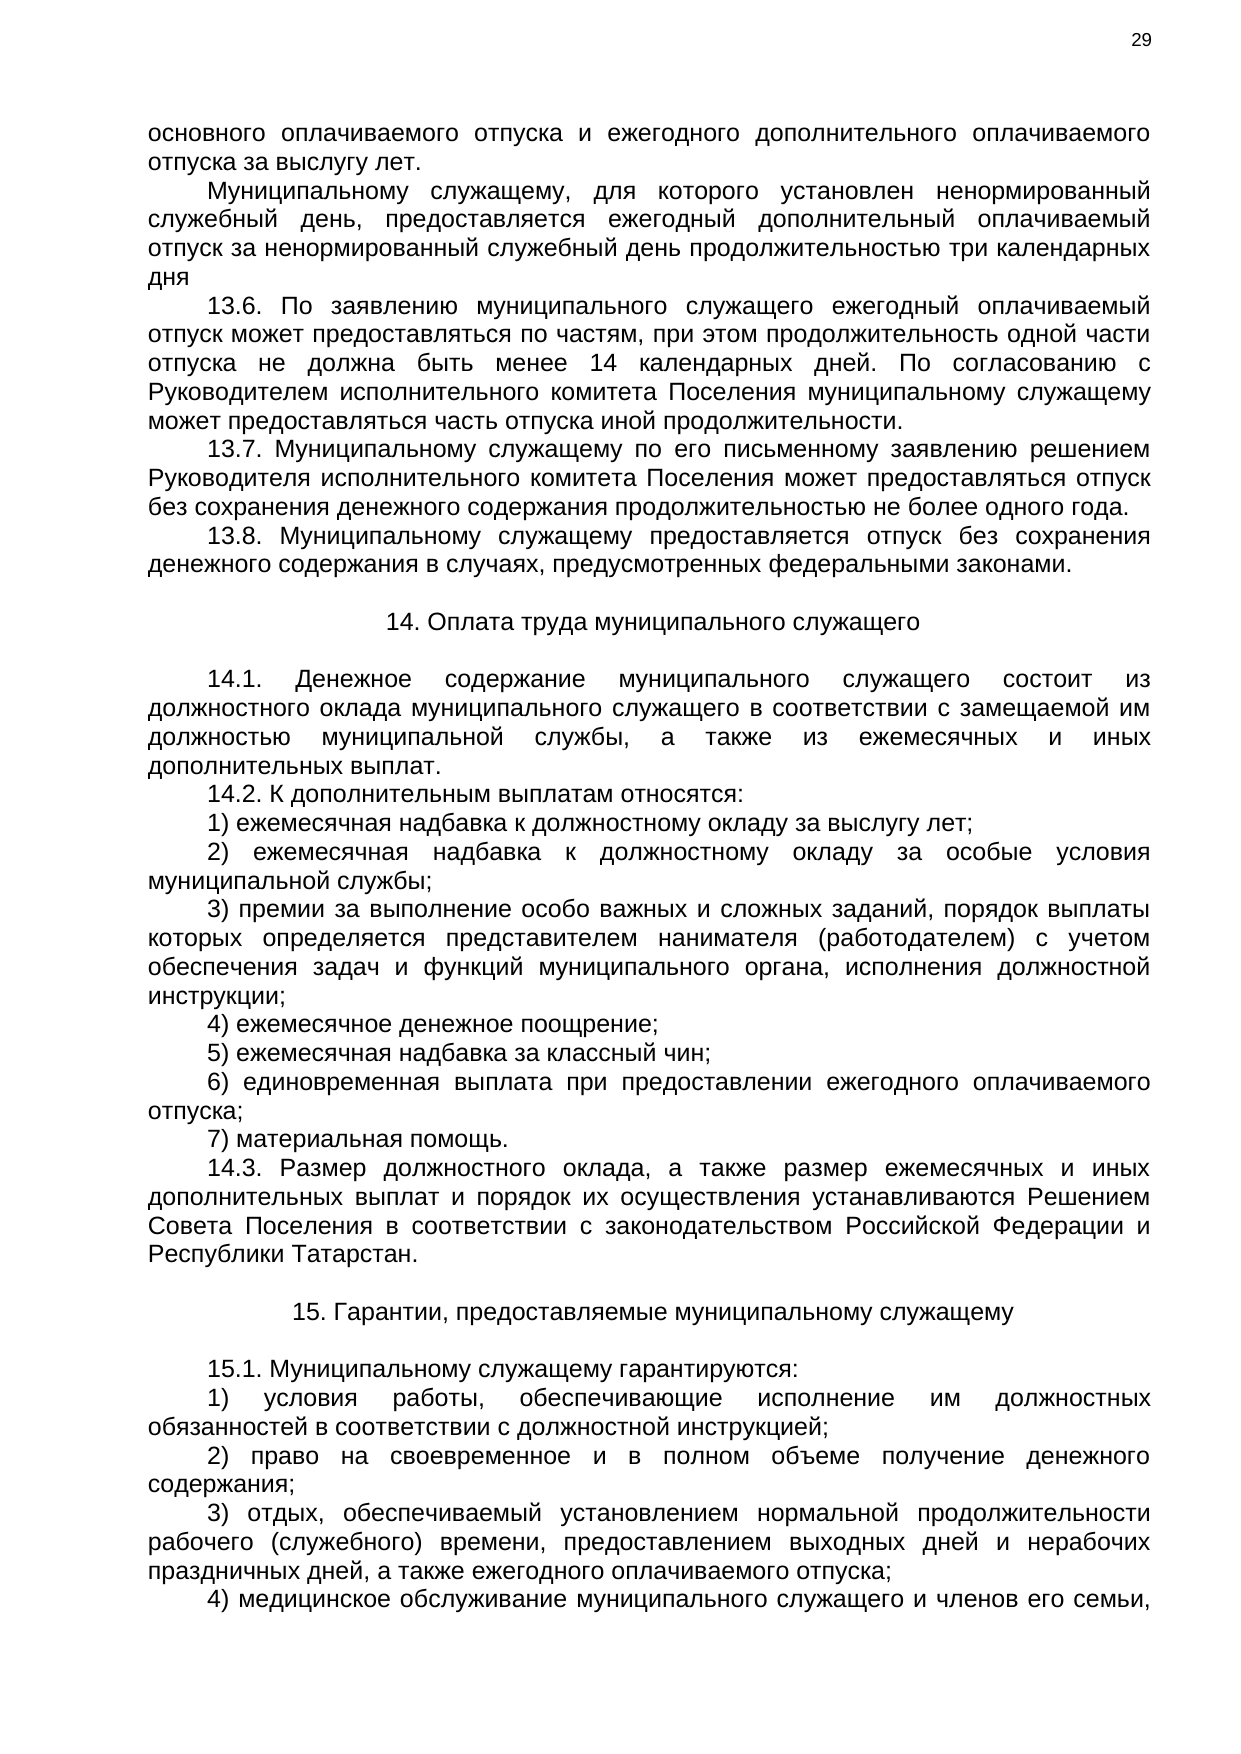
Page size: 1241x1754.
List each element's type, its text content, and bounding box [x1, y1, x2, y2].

text 1) ежемесячная надбавка к должностному окладу за выслугу лет; [148, 808, 1152, 837]
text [148, 118, 1152, 176]
text 14. Оплата труда муниципального служащего [148, 607, 1152, 636]
text 6) единовременная выплата при предоставлении ежегодного оплачиваемого отпуска; [148, 1067, 1152, 1124]
text 14.3. Размер должностного оклада, а также размер ежемесячных и иных дополнительных выплат и порядок их осуществления устанавливаются Решением Совета Поселения в соответствии с законодательством Российской Федерации и Республики Татарстан. [148, 1153, 1152, 1268]
text 5) ежемесячная надбавка за классный чин; [148, 1038, 1152, 1067]
text 15.1. Муниципальному служащему гарантируются: [148, 1354, 1152, 1383]
text 3) отдых, обеспечиваемый установлением нормальной продолжительности рабочего (служебного) времени, предоставлением выходных дней и нерабочих праздничных дней, а также ежегодного оплачиваемого отпуска; [148, 1498, 1152, 1584]
text 3) премии за выполнение особо важных и сложных заданий, порядок выплаты которых определяется представителем нанимателя (работодателем) с учетом обеспечения задач и функций муниципального органа, исполнения должностной инструкции; [148, 894, 1152, 1009]
text 14.1. Денежное содержание муниципального служащего состоит из должностного оклада муниципального служащего в соответствии с замещаемой им должностью муниципальной службы, а также из ежемесячных и иных дополнительных выплат. [148, 664, 1152, 779]
text 1) условия работы, обеспечивающие исполнение им должностных обязанностей в соответствии с должностной инструкцией; [148, 1383, 1152, 1441]
text 14.2. К дополнительным выплатам относятся: [148, 779, 1152, 808]
text 7) материальная помощь. [148, 1124, 1152, 1153]
text 15. Гарантии, предоставляемые муниципальному служащему [148, 1297, 1152, 1326]
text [148, 1584, 1152, 1613]
text 2) ежемесячная надбавка к должностному окладу за особые условия муниципальной службы; [148, 837, 1152, 894]
text 13.7. Муниципальному служащему по его письменному заявлению решением Руководителя исполнительного комитета Поселения может предоставляться отпуск без сохранения денежного содержания продолжительностью не более одного года. [148, 434, 1152, 521]
text 13.8. Муниципальному служащему предоставляется отпуск без сохранения денежного содержания в случаях, предусмотренных федеральными законами. [148, 521, 1152, 578]
text 4) ежемесячное денежное поощрение; [148, 1009, 1152, 1038]
text 2) право на своевременное и в полном объеме получение денежного содержания; [148, 1441, 1152, 1498]
text Муниципальному служащему, для которого установлен ненормированный служебный день, предоставляется ежегодный дополнительный оплачиваемый отпуск за ненормированный служебный день продолжительностью три календарных дня [148, 176, 1152, 291]
text 13.6. По заявлению муниципального служащего ежегодный оплачиваемый отпуск может предоставляться по частям, при этом продолжительность одной части отпуска не должна быть менее 14 календарных дней. По согласованию с Руководителем исполнительного комитета Поселения муниципальному служащему может предоставляться часть отпуска иной продолжительности. [148, 291, 1152, 434]
